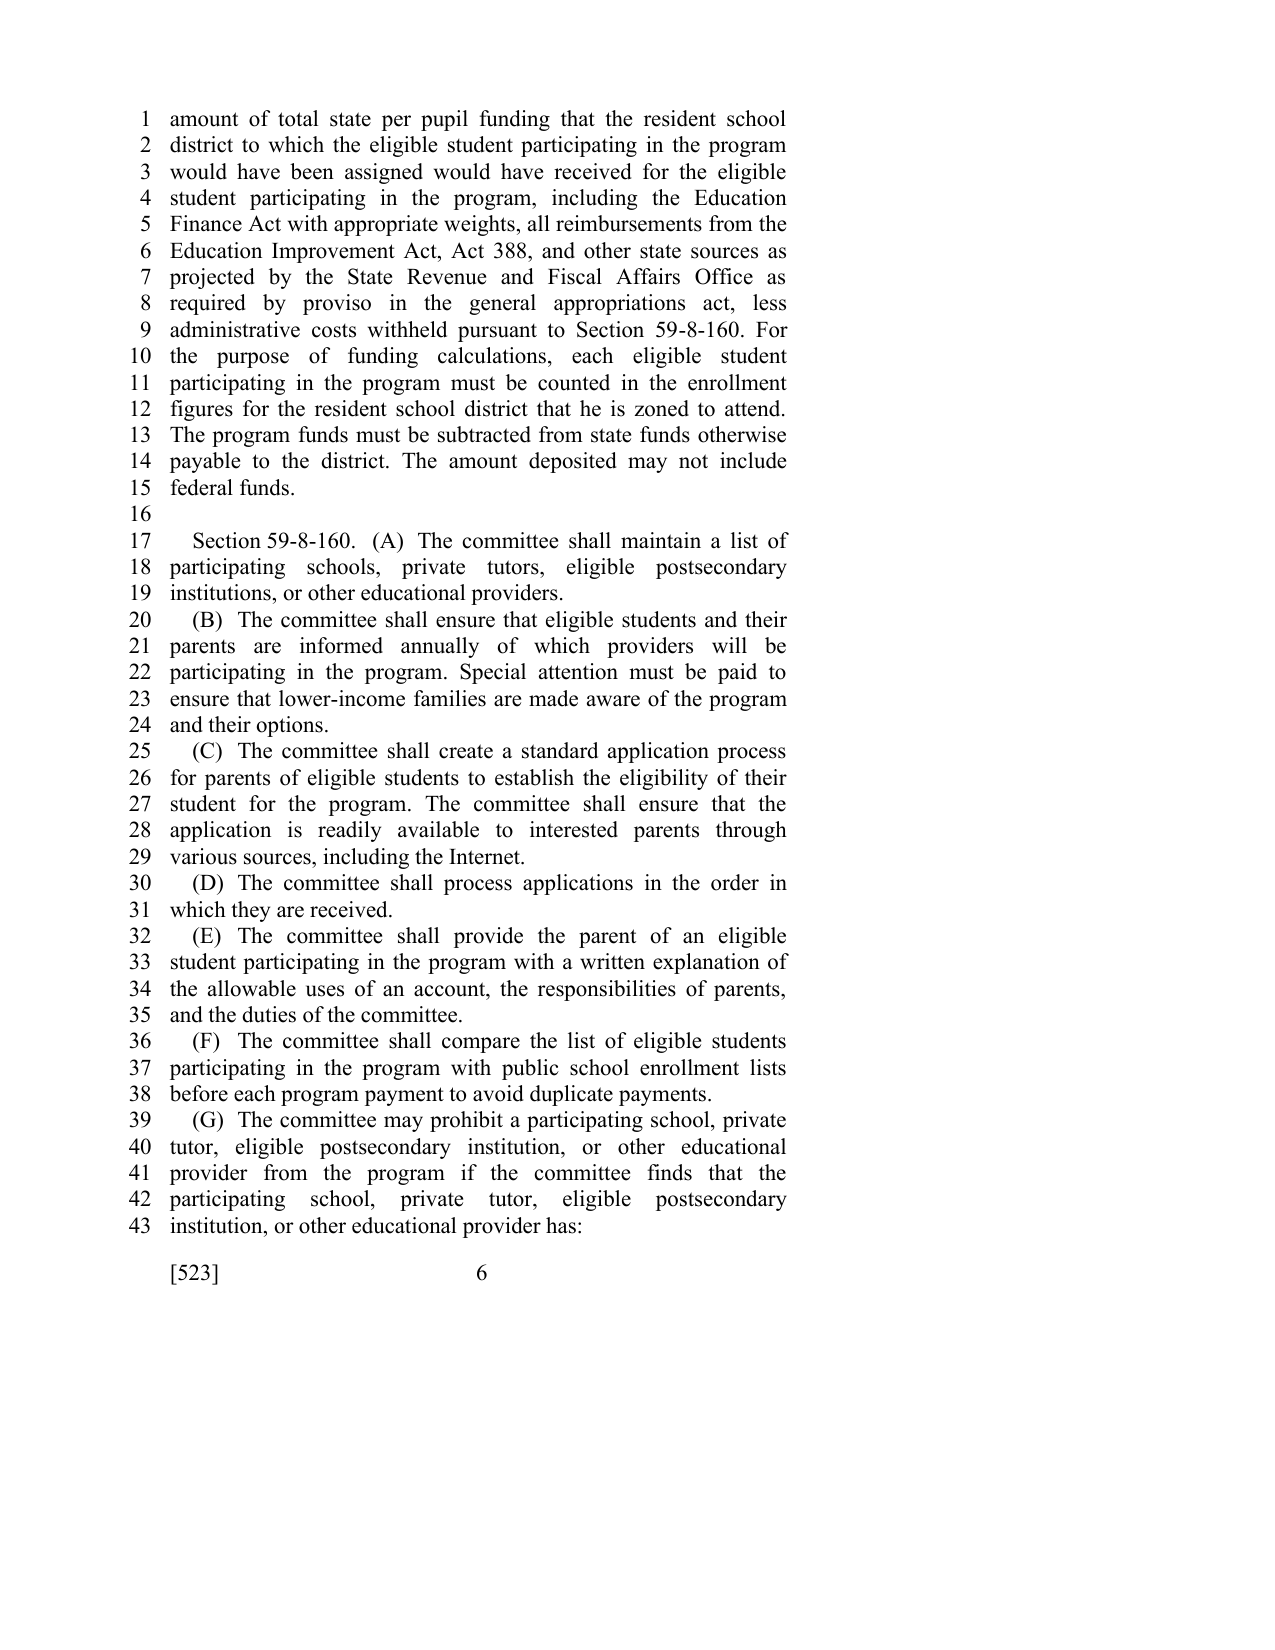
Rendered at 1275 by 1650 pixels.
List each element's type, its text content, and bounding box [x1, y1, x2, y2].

text (B) The committee shall ensure that eligible students and their parents are informed annually of which providers will be participating in the program. Special attention must be paid to ensure that lower-income families are made aware of the program and their options. [169, 606, 787, 737]
text (C) The committee shall create a standard application process for parents of eligible students to establish the eligibility of their student for the program. The committee shall ensure that the application is readily available to interested parents through various sources, including the Internet. [169, 737, 787, 869]
text (G) The committee may prohibit a participating school, private tutor, eligible postsecondary institution, or other educational provider from the program if the committee finds that the participating school, private tutor, eligible postsecondary institution, or other educational provider has: [169, 1106, 787, 1238]
text Section 59-8-160. (A) The committee shall maintain a list of participating schools, private tutors, eligible postsecondary institutions, or other educational providers. [169, 527, 787, 606]
text (F) The committee shall compare the list of eligible students participating in the program with public school enrollment lists before each program payment to avoid duplicate payments. [169, 1027, 787, 1106]
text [169, 105, 787, 500]
text (D) The committee shall process applications in the order in which they are received. [169, 869, 787, 922]
text (E) The committee shall provide the parent of an eligible student participating in the program with a written explanation of the allowable uses of an account, the responsibilities of parents, and the duties of the committee. [169, 922, 787, 1027]
